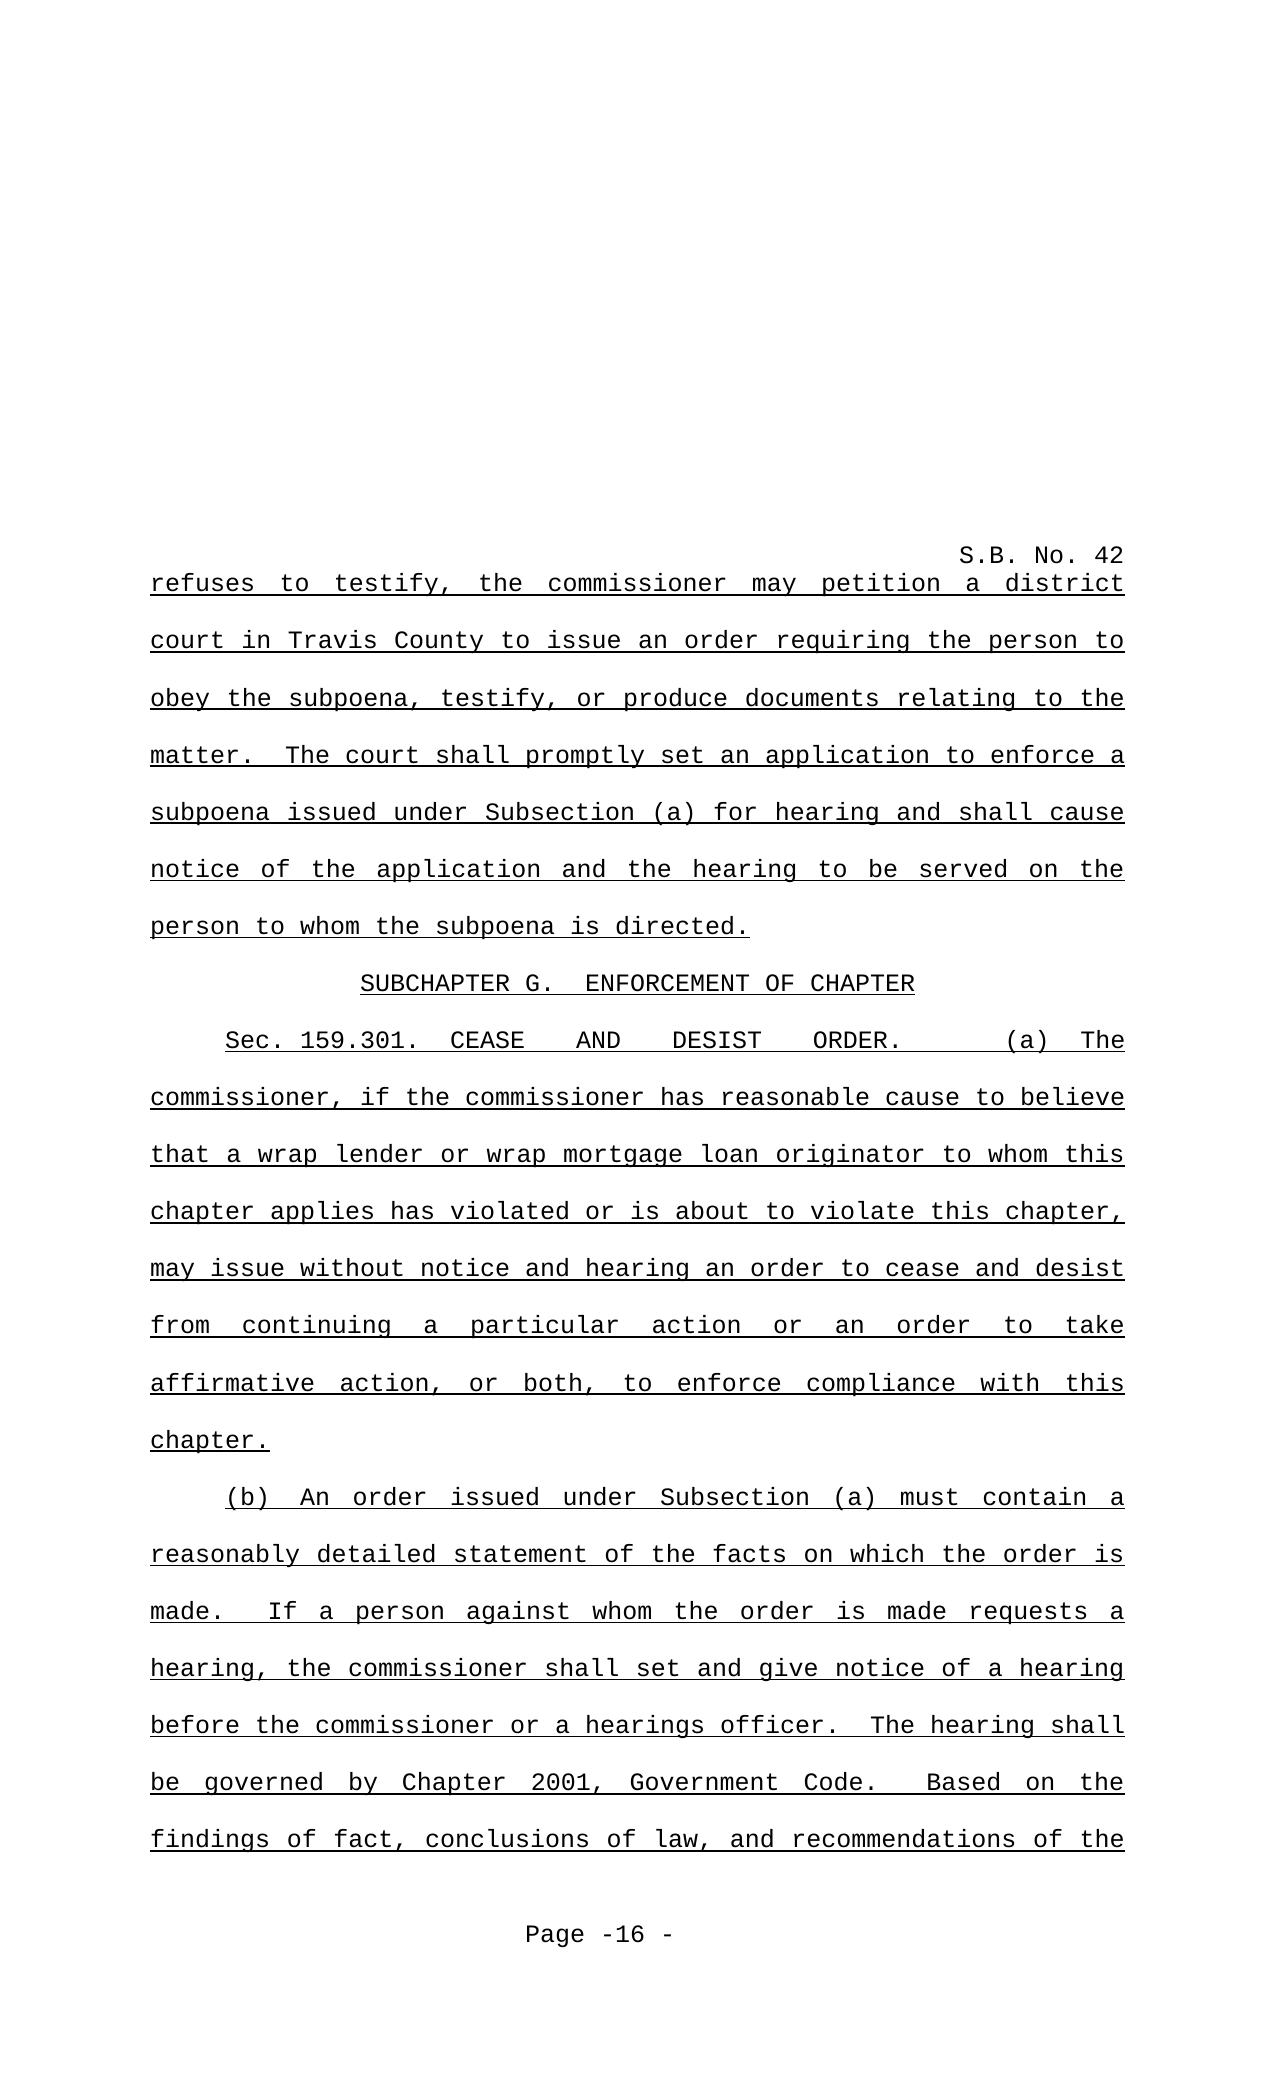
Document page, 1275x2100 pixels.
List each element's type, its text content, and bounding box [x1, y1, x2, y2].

text Sec. 159.301. CEASE AND DESIST ORDER. (a) The commissioner, if the commissioner has reasonable cause to believe that a wrap lender or wrap mortgage loan originator to whom this chapter applies has violated or is about to violate this chapter, may issue without notice and hearing an order to cease and desist from continuing a particular action or an order to take affirmative action, or both, to enforce compliance with this chapter. [150, 1167, 1125, 1222]
text Sec. 159.301. CEASE AND DESIST ORDER. (a) The commissioner, if the commissioner has reasonable cause to believe that a wrap lender or wrap mortgage loan originator to whom this chapter applies has violated or is about to violate this chapter, may issue without notice and hearing an order to cease and desist from continuing a particular action or an order to take affirmative action, or both, to enforce compliance with this chapter. [150, 1027, 1125, 1108]
text Sec. 159.301. CEASE AND DESIST ORDER. (a) The commissioner, if the commissioner has reasonable cause to believe that a wrap lender or wrap mortgage loan originator to whom this chapter applies has violated or is about to violate this chapter, may issue without notice and hearing an order to cease and desist from continuing a particular action or an order to take affirmative action, or both, to enforce compliance with this chapter. [150, 1395, 1125, 1456]
text Sec. 159.301. CEASE AND DESIST ORDER. (a) The commissioner, if the commissioner has reasonable cause to believe that a wrap lender or wrap mortgage loan originator to whom this chapter applies has violated or is about to violate this chapter, may issue without notice and hearing an order to cease and desist from continuing a particular action or an order to take affirmative action, or both, to enforce compliance with this chapter. [150, 1224, 1125, 1279]
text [150, 571, 1125, 594]
text Sec. 159.301. CEASE AND DESIST ORDER. (a) The commissioner, if the commissioner has reasonable cause to believe that a wrap lender or wrap mortgage loan originator to whom this chapter applies has violated or is about to violate this chapter, may issue without notice and hearing an order to cease and desist from continuing a particular action or an order to take affirmative action, or both, to enforce compliance with this chapter. [150, 1110, 1125, 1165]
text SUBCHAPTER G. ENFORCEMENT OF CHAPTER [150, 970, 1125, 999]
text Sec. 159.301. CEASE AND DESIST ORDER. (a) The commissioner, if the commissioner has reasonable cause to believe that a wrap lender or wrap mortgage loan originator to whom this chapter applies has violated or is about to violate this chapter, may issue without notice and hearing an order to cease and desist from continuing a particular action or an order to take affirmative action, or both, to enforce compliance with this chapter. [150, 1281, 1125, 1336]
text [150, 1795, 1125, 1850]
text Sec. 159.301. CEASE AND DESIST ORDER. (a) The commissioner, if the commissioner has reasonable cause to believe that a wrap lender or wrap mortgage loan originator to whom this chapter applies has violated or is about to violate this chapter, may issue without notice and hearing an order to cease and desist from continuing a particular action or an order to take affirmative action, or both, to enforce compliance with this chapter. [150, 1338, 1125, 1393]
